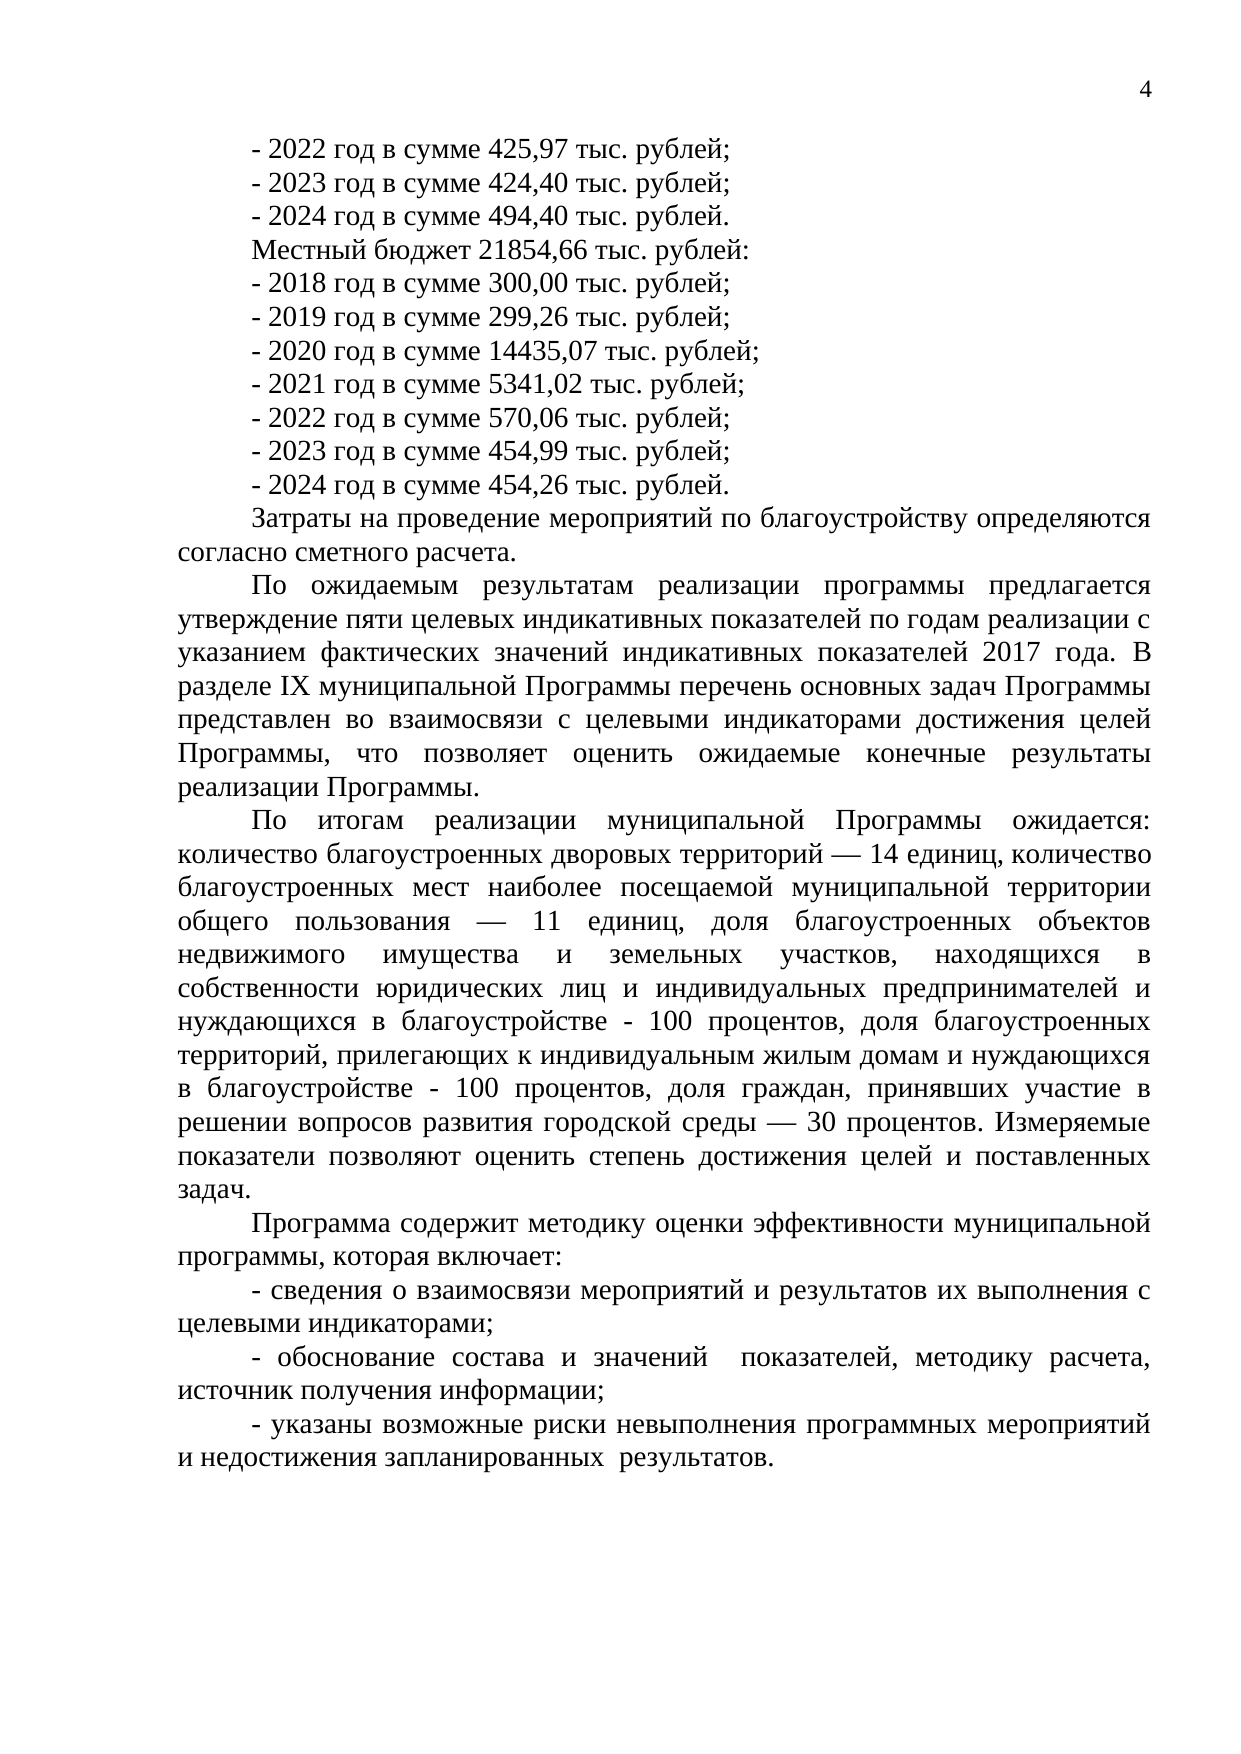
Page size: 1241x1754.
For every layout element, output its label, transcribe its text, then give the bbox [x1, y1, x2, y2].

text - обоснование состава и значений показателей, методику расчета, источник получения информации; [177, 1339, 1152, 1406]
text Затраты на проведение мероприятий по благоустройству определяются согласно сметного расчета. [177, 500, 1152, 567]
text - указаны возможные риски невыполнения программных мероприятий и недостижения запланированных результатов. [177, 1406, 1152, 1473]
text По итогам реализации муниципальной Программы ожидается: количество благоустроенных дворовых территорий — 14 единиц, количество благоустроенных мест наиболее посещаемой муниципальной территории общего пользования — 11 единиц, доля благоустроенных объектов недвижимого имущества и земельных участков, находящихся в собственности юридических лиц и индивидуальных предпринимателей и нуждающихся в благоустройстве - 100 процентов, доля благоустроенных территорий, прилегающих к индивидуальным жилым домам и нуждающихся в благоустройстве - 100 процентов, доля граждан, принявших участие в решении вопросов развития городской среды — 30 процентов. Измеряемые показатели позволяют оценить степень достижения целей и поставленных задач. [177, 802, 1152, 1205]
text - 2024 год в сумме 454,26 тыс. рублей. [177, 467, 1152, 500]
text - 2018 год в сумме 300,00 тыс. рублей; [177, 266, 1152, 299]
text - 2022 год в сумме 425,97 тыс. рублей; [177, 131, 1152, 165]
text Местный бюджет 21854,66 тыс. рублей: [177, 232, 1152, 266]
text Программа содержит методику оценки эффективности муниципальной программы, которая включает: [177, 1205, 1152, 1272]
text - 2020 год в сумме 14435,07 тыс. рублей; [177, 333, 1152, 366]
text - 2021 год в сумме 5341,02 тыс. рублей; [177, 366, 1152, 400]
text - сведения о взаимосвязи мероприятий и результатов их выполнения с целевыми индикаторами; [177, 1272, 1152, 1339]
text - 2023 год в сумме 454,99 тыс. рублей; [177, 433, 1152, 467]
text - 2022 год в сумме 570,06 тыс. рублей; [177, 400, 1152, 433]
text По ожидаемым результатам реализации программы предлагается утверждение пяти целевых индикативных показателей по годам реализации с указанием фактических значений индикативных показателей 2017 года. В разделе IX муниципальной Программы перечень основных задач Программы представлен во взаимосвязи с целевыми индикаторами достижения целей Программы, что позволяет оценить ожидаемые конечные результаты реализации Программы. [177, 567, 1152, 802]
text - 2024 год в сумме 494,40 тыс. рублей. [177, 198, 1152, 232]
text - 2019 год в сумме 299,26 тыс. рублей; [177, 299, 1152, 333]
text - 2023 год в сумме 424,40 тыс. рублей; [177, 165, 1152, 198]
